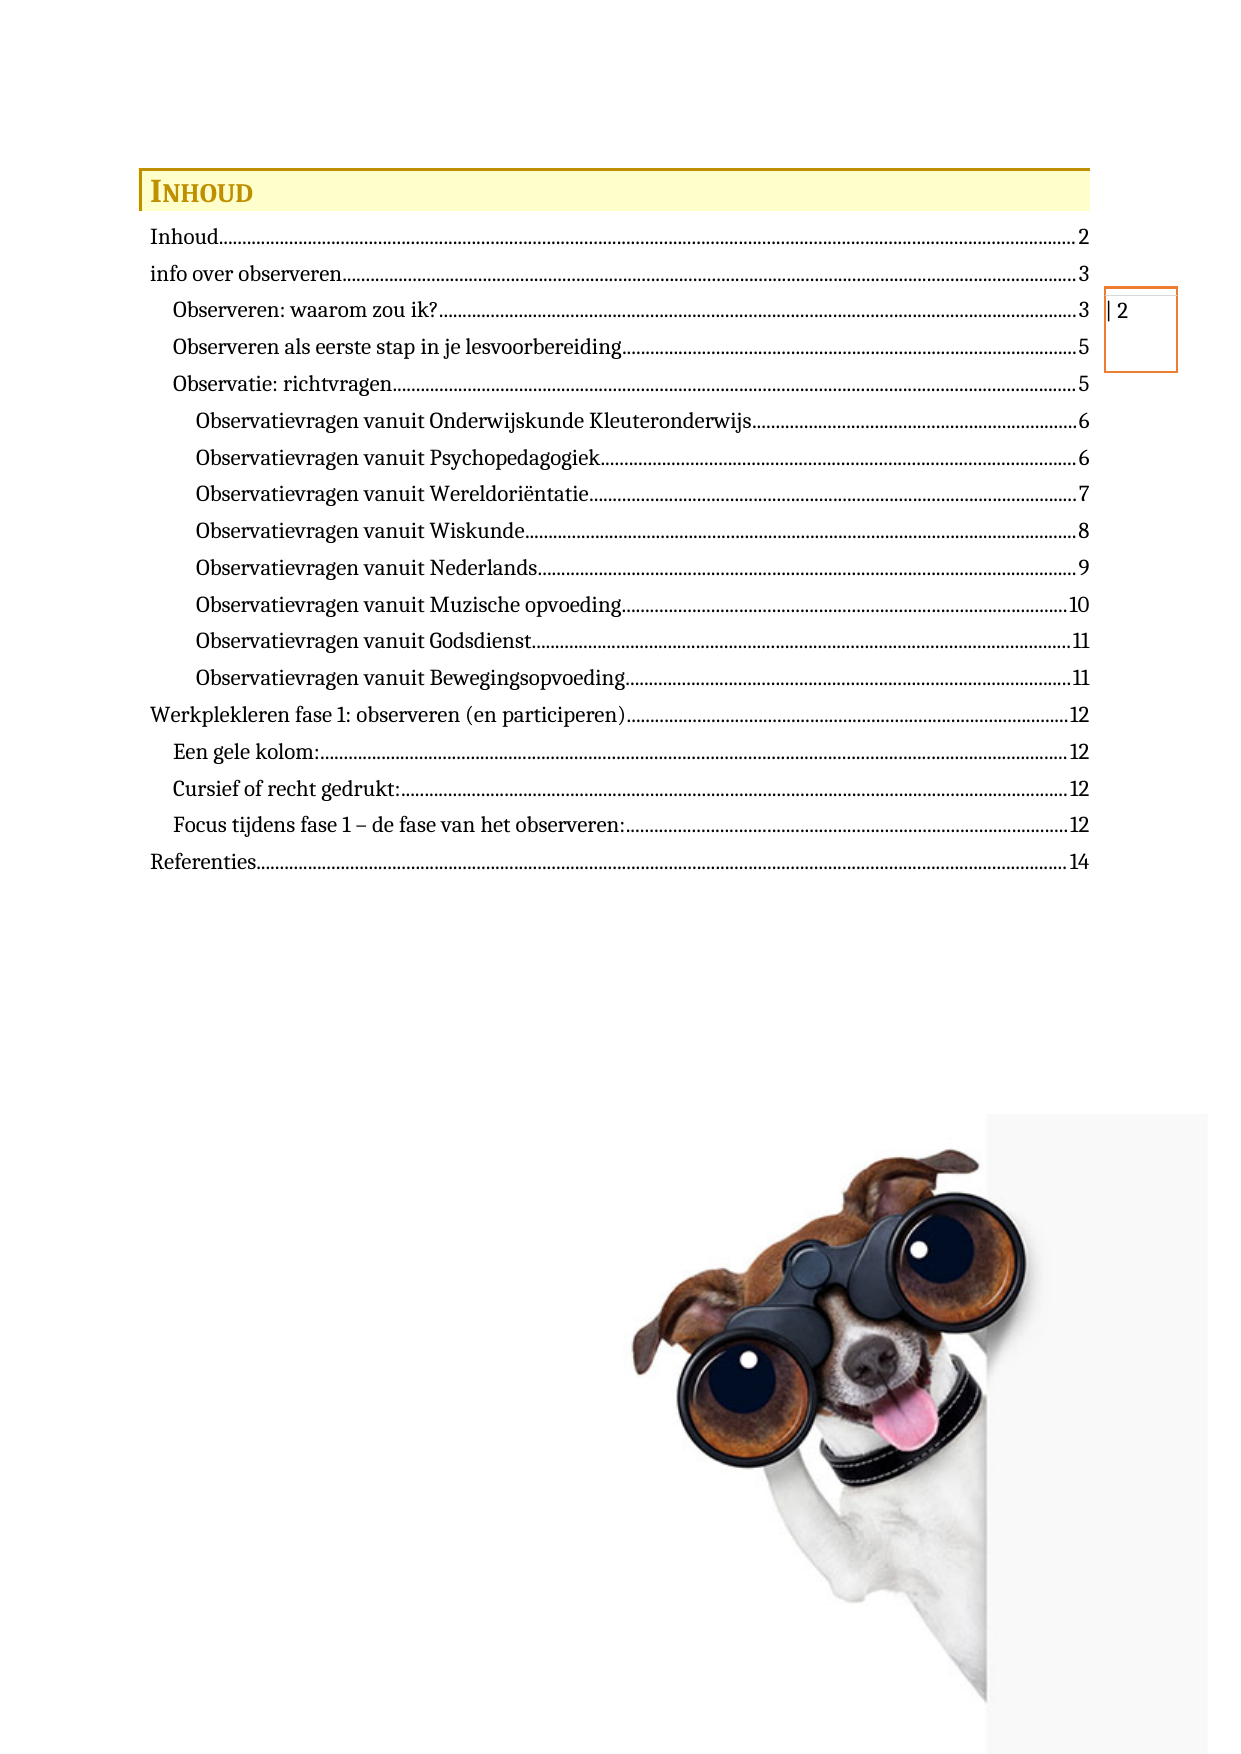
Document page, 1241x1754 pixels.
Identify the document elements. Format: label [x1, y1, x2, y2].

picture [551, 1114, 1208, 1754]
